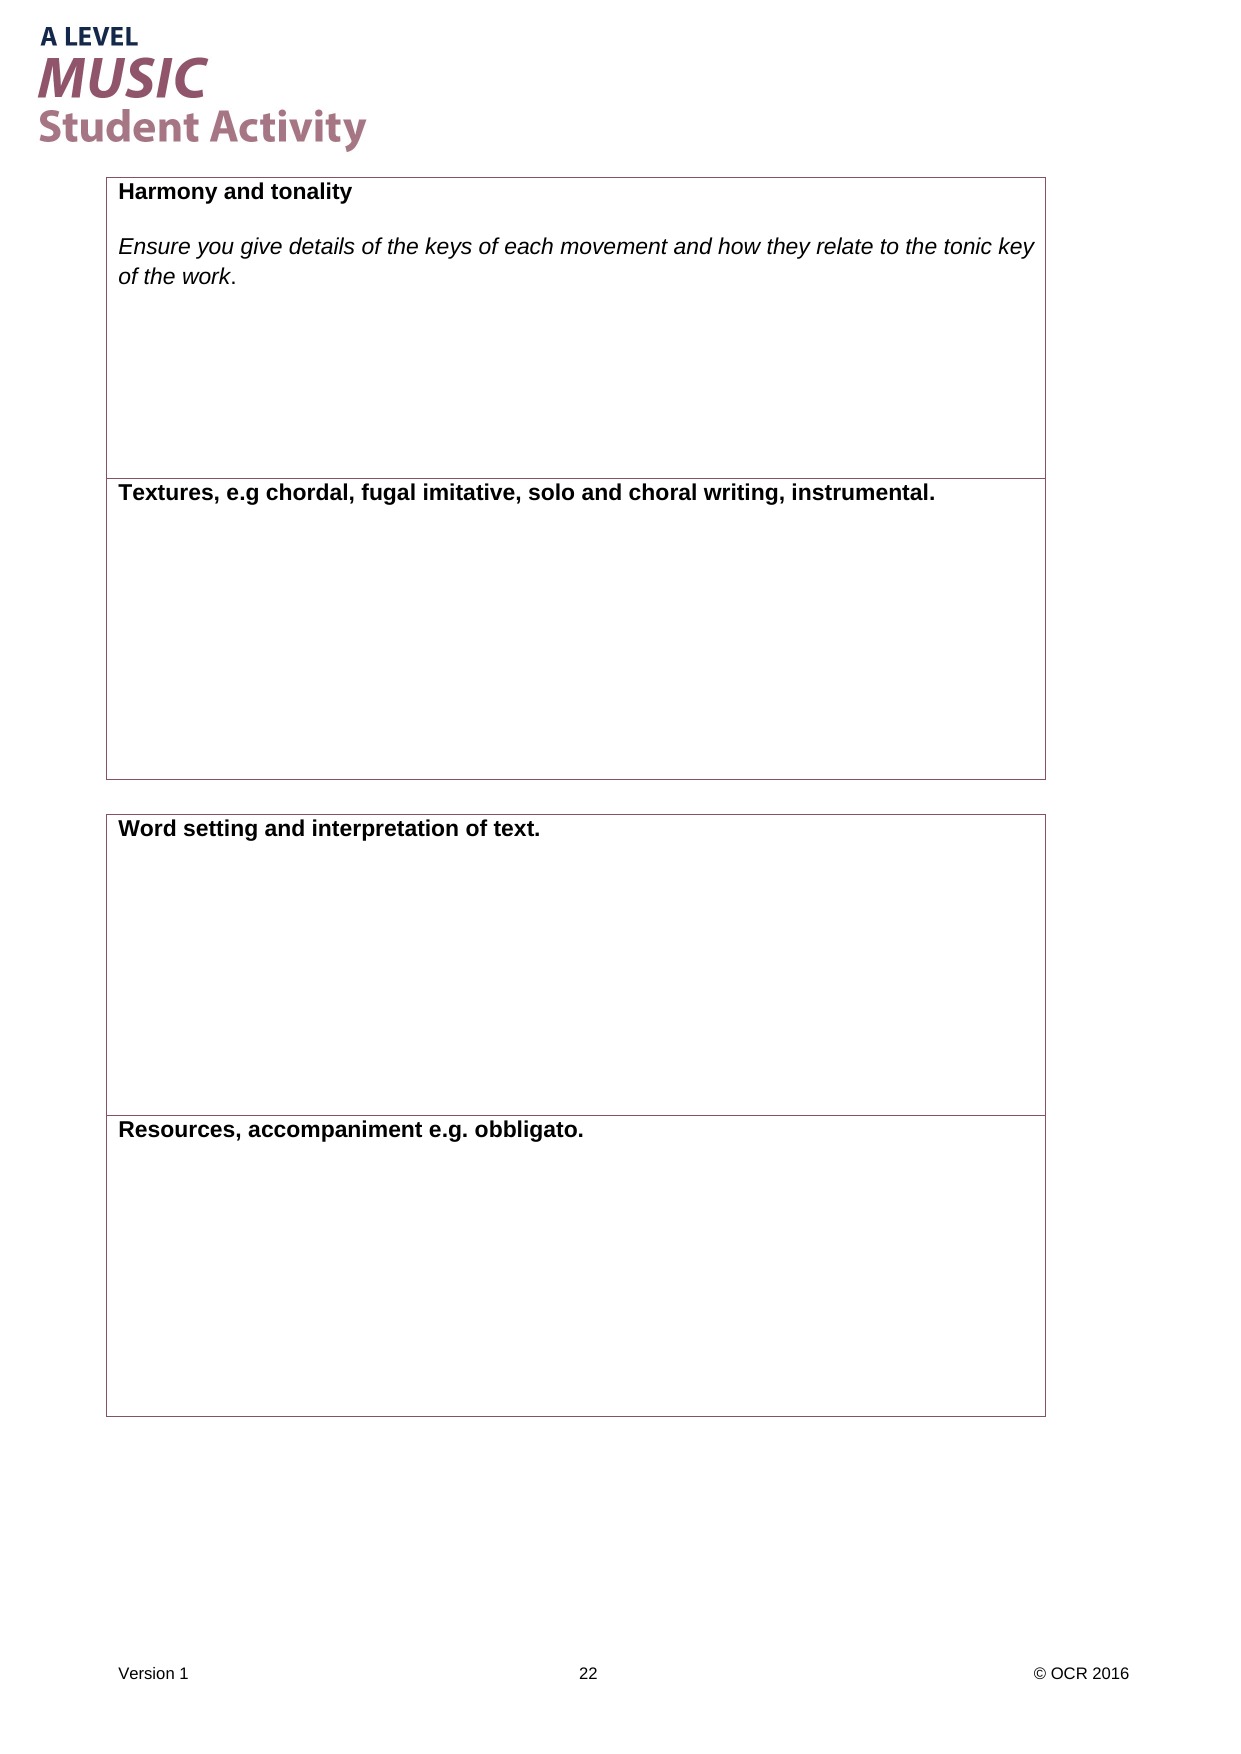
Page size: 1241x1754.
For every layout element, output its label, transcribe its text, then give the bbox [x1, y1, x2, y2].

table_cell Resources, accompaniment e.g. obbligato. [107, 1116, 1045, 1416]
picture [0, 0, 1238, 176]
table_cell Textures, e.g chordal, fugal imitative, solo and choral writing, instrumental. [107, 479, 1045, 779]
table_header Word setting and interpretation of text. [107, 815, 1045, 1114]
table_header Harmony and tonality Ensure you give details of the keys of each movement and how they relate to the tonic key of the work. [107, 178, 1045, 478]
